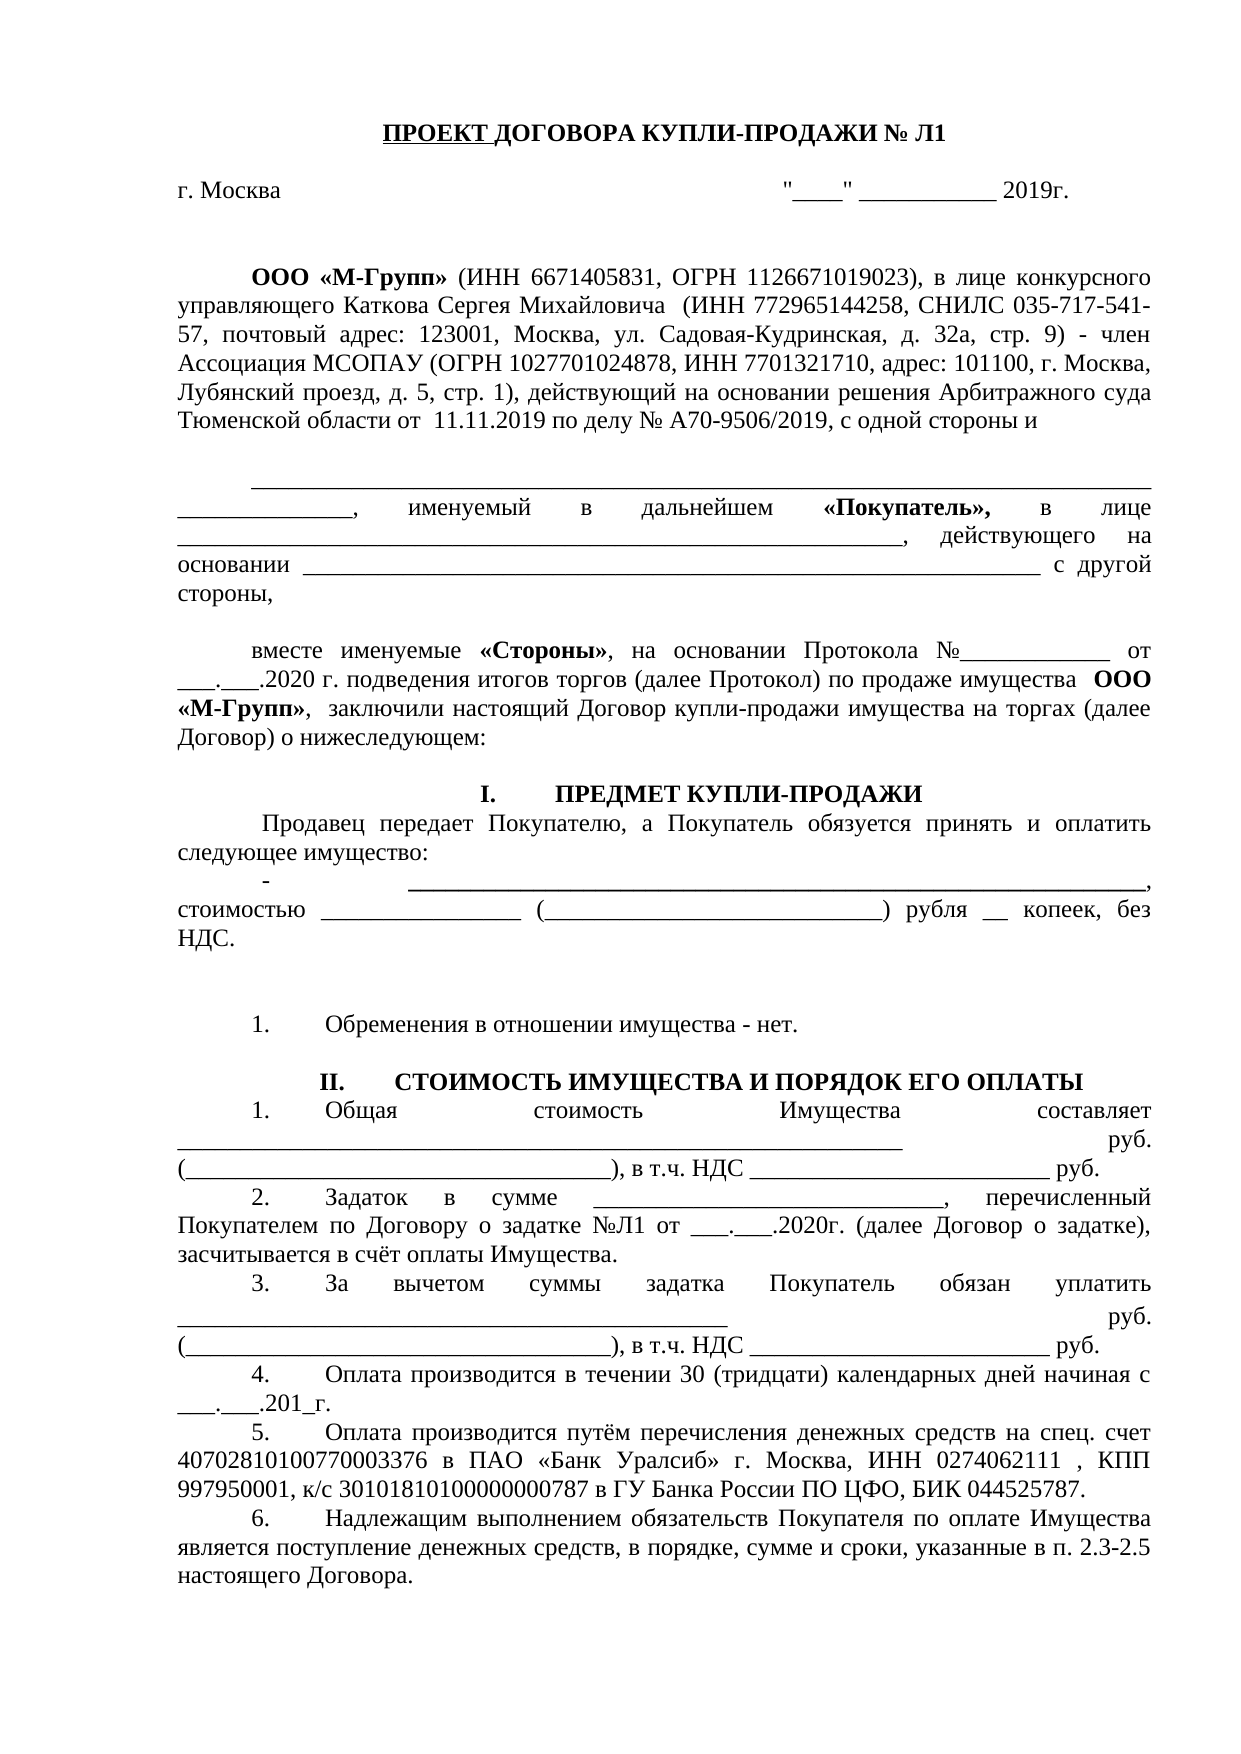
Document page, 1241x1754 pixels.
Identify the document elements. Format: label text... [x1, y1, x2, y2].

list ПРЕДМЕТ КУПЛИ-ПРОДАЖИ [251, 779, 1152, 808]
list СТОИМОСТЬ ИМУЩЕСТВА И ПОРЯДОК ЕГО ОПЛАТЫ [251, 1067, 1152, 1096]
list Оплата производится путём перечисления денежных средств на спец. счет 40702810100770003376 в ПАО «Банк Уралсиб» г. Москва, ИНН 0274062111 , КПП 997950001, к/с 30101810100000000787 в ГУ Банка России ПО ЦФО, БИК 044525787. [177, 1417, 1152, 1503]
text ООО «М-Групп» (ИНН 6671405831, ОГРН 1126671019023), в лице конкурсного управляющего Каткова Сергея Михайловича (ИНН 772965144258, СНИЛС 035-717-541-57, почтовый адрес: 123001, Москва, ул. Садовая-Кудринская, д. 32а, стр. 9) - член Ассоциация МСОПАУ (ОГРН 1027701024878, ИНН 7701321710, адрес: 101100, г. Москва, Лубянский проезд, д. 5, стр. 1), действующий на основании решения Арбитражного суда Тюменской области от 11.11.2019 по делу № А70-9506/2019, с одной стороны и [177, 262, 1152, 434]
list Надлежащим выполнением обязательств Покупателя по оплате Имущества является поступление денежных средств, в порядке, сумме и сроки, указанные в п. 2.3-2.5 настоящего Договора. [177, 1503, 1152, 1589]
list Обременения в отношении имущества - нет. [177, 1009, 1152, 1038]
list Оплата производится в течении 30 (тридцати) календарных дней начиная с ___.___.201_г. [177, 1359, 1152, 1417]
text ______________________________________________________________________________________, именуемый в дальнейшем «Покупатель», в лице __________________________________________________________, действующего на основании ___________________________________________________________ с другой стороны, [177, 463, 1152, 607]
text Продавец передает Покупателю, а Покупатель обязуется принять и оплатить следующее имущество: [177, 808, 1152, 866]
list Задаток в сумме ____________________________, перечисленный Покупателем по Договору о задатке №Л1 от ___.___.2020г. (далее Договор о задатке), засчитывается в счёт оплаты Имущества. [177, 1182, 1152, 1268]
list Общая стоимость Имущества составляет __________________________________________________________ руб. (__________________________________), в т.ч. НДС ________________________ руб. [177, 1096, 1152, 1182]
text - ___________________________________________________________, стоимостью ________________ (___________________________) рубля __ копеек, без НДС. [177, 866, 1152, 952]
text ПРОЕКТ ДОГОВОРА КУПЛИ-ПРОДАЖИ № Л1 [177, 118, 1152, 147]
text вместе именуемые «Стороны», на основании Протокола №____________ от ___.___.2020 г. подведения итогов торгов (далее Протокол) по продаже имущества ООО «М-Групп», заключили настоящий Договор купли-продажи имущества на торгах (далее Договор) о нижеследующем: [177, 636, 1152, 751]
list За вычетом суммы задатка Покупатель обязан уплатить ____________________________________________ руб. (__________________________________), в т.ч. НДС ________________________ руб. [177, 1268, 1152, 1359]
text г. Москва "____" ___________ 2019г. [177, 176, 1152, 204]
